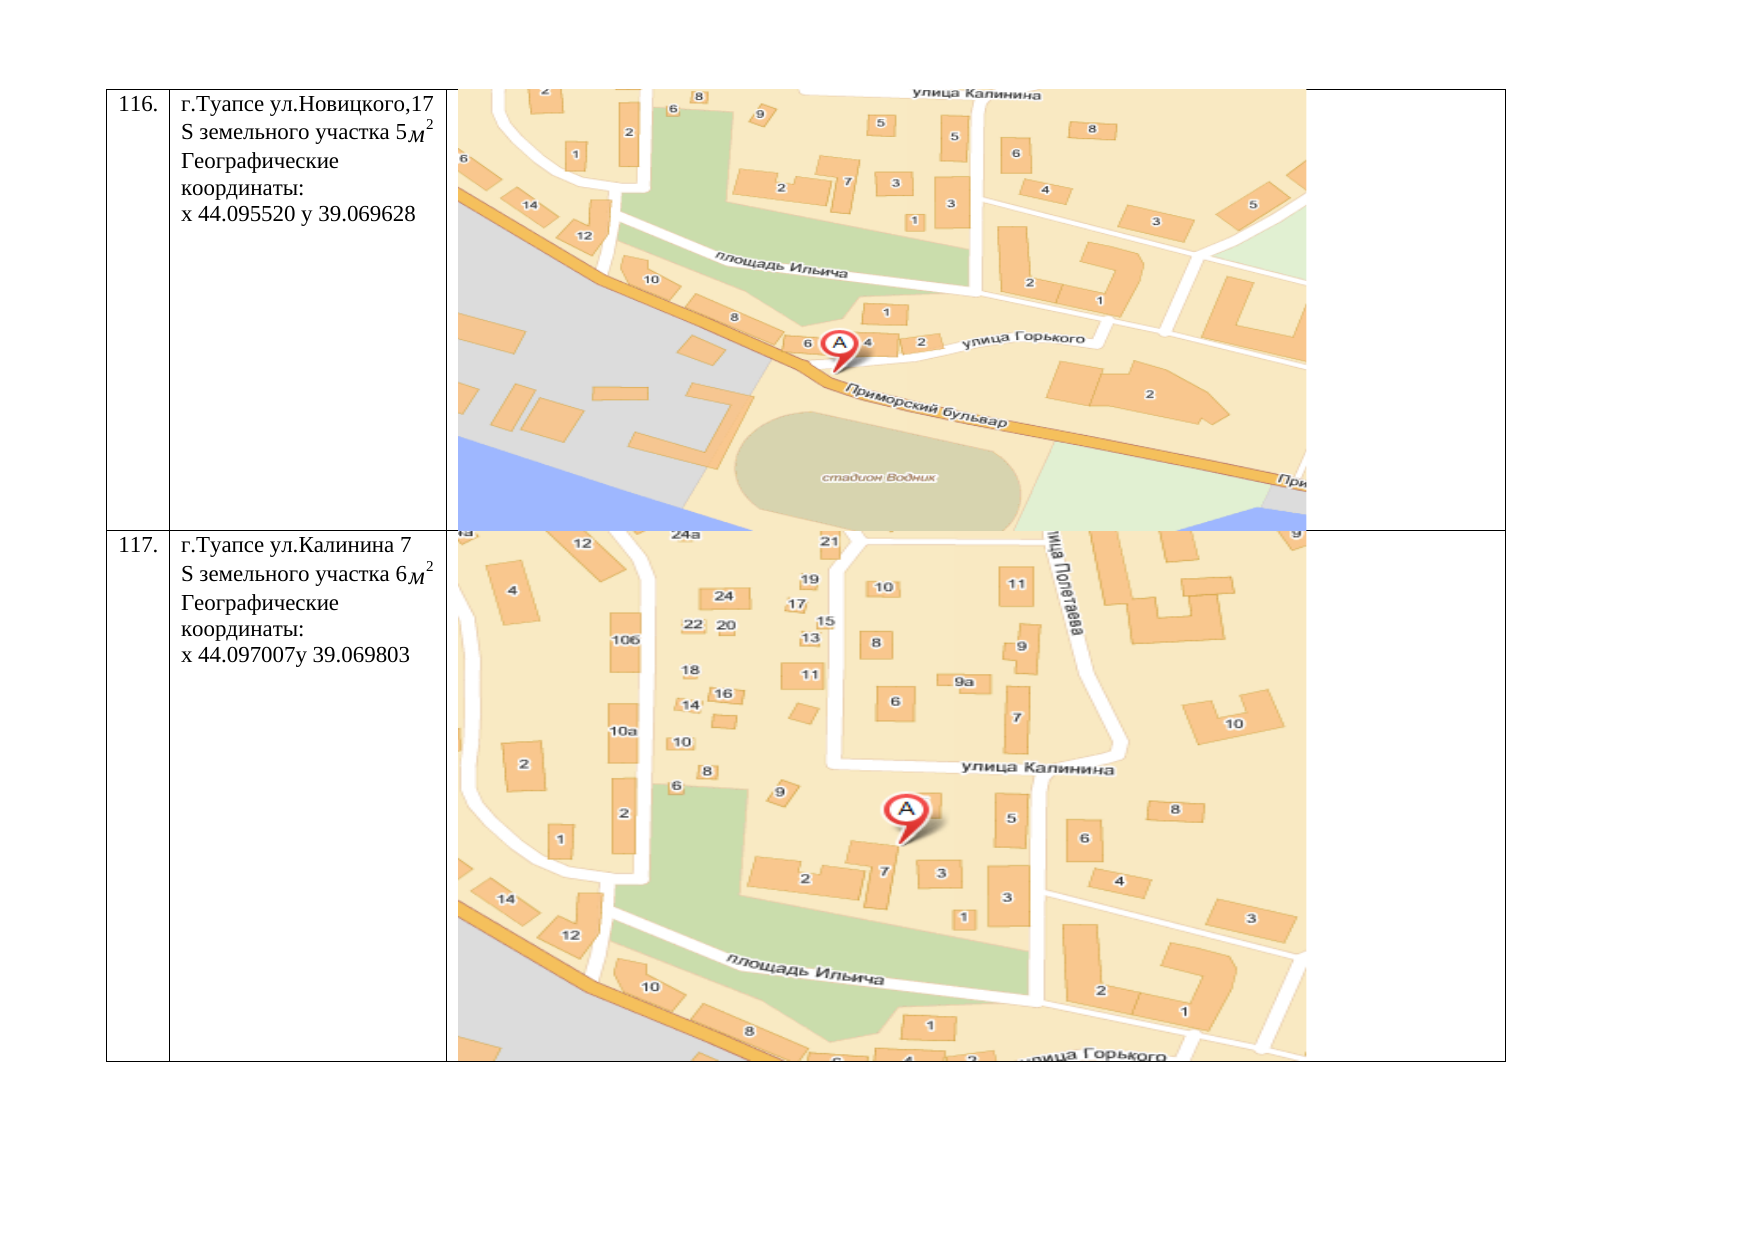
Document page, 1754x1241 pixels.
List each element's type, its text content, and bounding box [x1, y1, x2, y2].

table_cell [1307, 531, 1505, 1061]
table_cell 116. [107, 90, 169, 530]
table_cell [447, 90, 458, 530]
table_cell [1307, 90, 1505, 530]
table_cell 117. [107, 531, 169, 1061]
table_cell [447, 531, 458, 1061]
table_cell г.Туапсе ул.Калинина 7 S земельного участка 6 Географические координаты: х 44.097007у 39.069803 [170, 531, 446, 1061]
picture [458, 89, 1307, 1061]
table_cell г.Туапсе ул.Новицкого,17 S земельного участка 5 Географические координаты: х 44.095520 у 39.069628 [170, 90, 446, 530]
